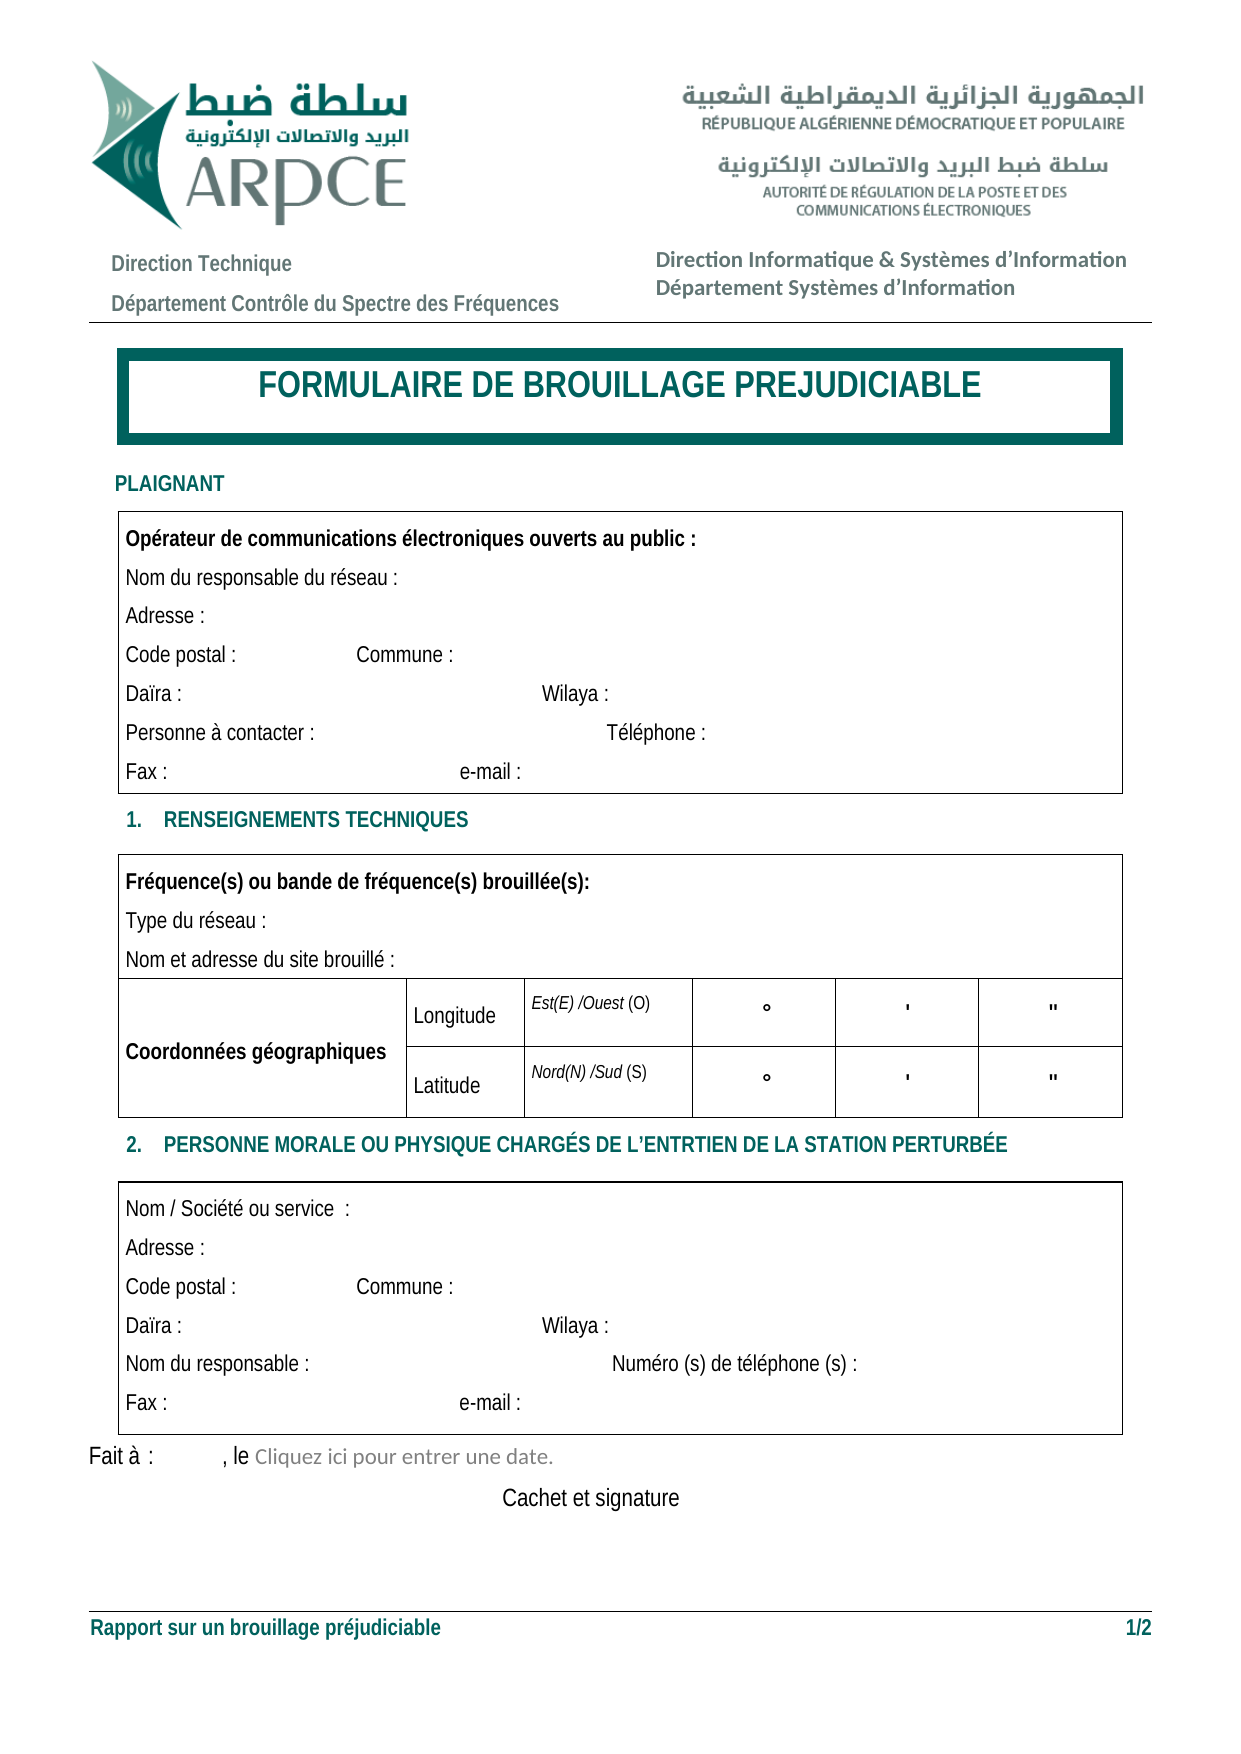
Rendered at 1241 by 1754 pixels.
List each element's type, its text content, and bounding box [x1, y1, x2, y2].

picture [88, 59, 1146, 239]
table_cell ° [693, 1047, 835, 1117]
text PLAIGNANT [89, 470, 1152, 496]
table_header Nom / Société ou service : Adresse : Code postal : Commune : Daïra : Wilaya : Nom du responsable : Numéro (s) de téléphone (s) : Fax : e-mail : [119, 1183, 1122, 1434]
table_header Fréquence(s) ou bande de fréquence(s) brouillée(s): Type du réseau : Nom et adresse du site brouillé : [119, 855, 1122, 978]
table_header Opérateur de communications électroniques ouverts au public : Nom du responsable du réseau : Adresse : Code postal : Commune : Daïra : Wilaya : Personne à contacter : Téléphone : Fax : e-mail : [119, 512, 1122, 793]
table_cell Longitude [407, 979, 524, 1046]
table_cell ° [693, 979, 835, 1046]
table_cell Est(E) /Ouest (O) [525, 979, 692, 1046]
text Cachet et signature [502, 1483, 1152, 1511]
table_cell ' [836, 1047, 978, 1117]
table_cell '' [979, 1047, 1122, 1117]
list PERSONNE MORALE OU PHYSIQUE CHARGÉS DE L’ENTRTIEN DE LA STATION PERTURBÉE [126, 845, 1152, 1157]
table_cell Nord(N) /Sud (S) [525, 1047, 692, 1117]
table_cell ' [836, 979, 978, 1046]
table_cell Latitude [407, 1047, 524, 1117]
table_cell '' [979, 979, 1122, 1046]
table_cell Coordonnées géographiques [119, 979, 406, 1117]
text Fait à : , le [89, 1202, 1152, 1470]
list RENSEIGNEMENTS TECHNIQUES [126, 509, 1152, 833]
